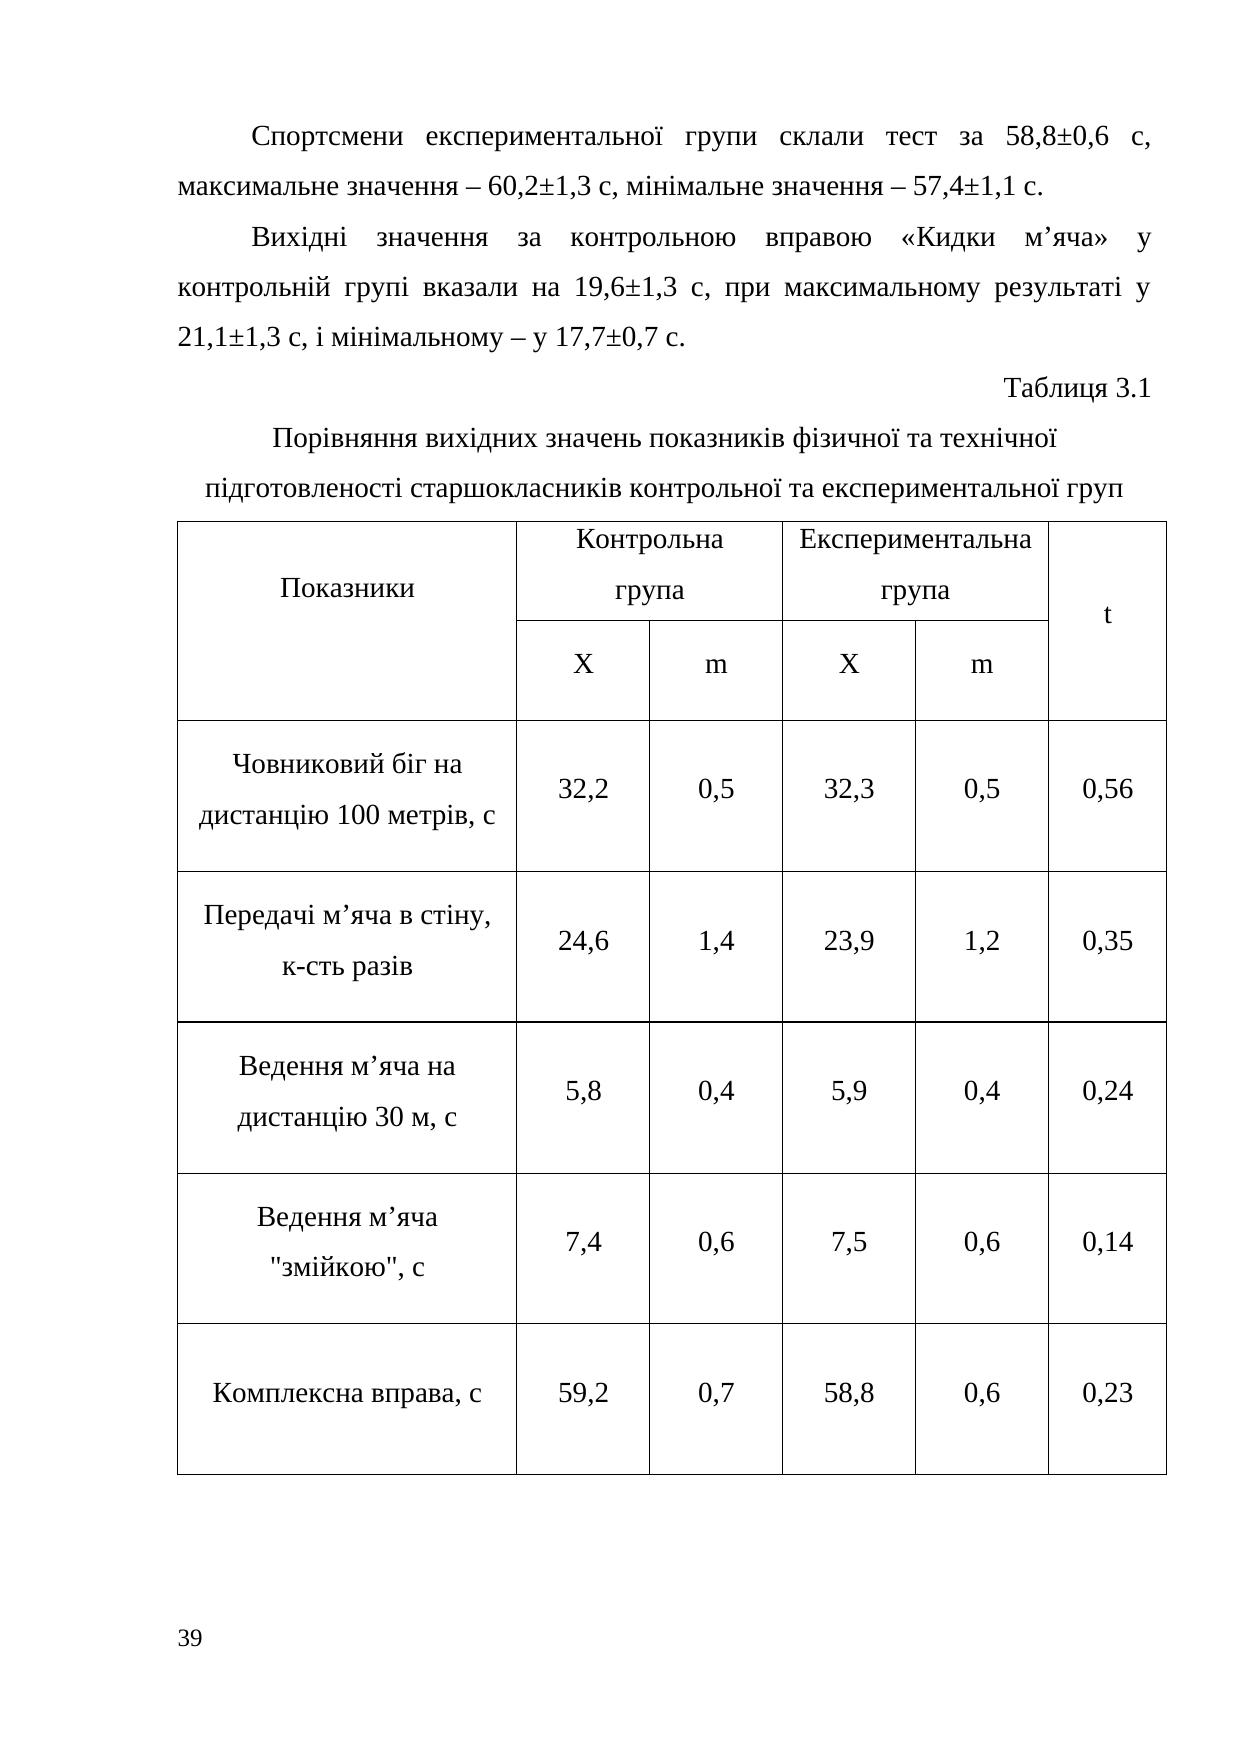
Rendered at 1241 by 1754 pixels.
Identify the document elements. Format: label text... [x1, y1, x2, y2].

table_cell 0,24 [1049, 1023, 1166, 1172]
table_cell 0,6 [916, 1174, 1048, 1323]
table_cell m [916, 621, 1048, 719]
text Вихідні значення за контрольною вправою «Кидки м’яча» у контрольній групі вказали на 19,6±1,3 с, при максимальному результаті у 21,1±1,3 с, і мінімальному – у 17,7±0,7 с. [177, 219, 1152, 353]
table_cell Комплексна вправа, с [178, 1324, 516, 1474]
table_cell 24,6 [517, 872, 649, 1021]
text Таблиця 3.1 [177, 370, 1152, 403]
table_cell Човниковий біг на дистанцію 100 метрів, с [178, 721, 516, 871]
table_cell Х [517, 621, 649, 719]
table_header t [1049, 522, 1166, 719]
text Спортсмени експериментальної групи склали тест за 58,8±0,6 с, максимальне значення – 60,2±1,3 с, мінімальне значення – 57,4±1,1 с. [177, 118, 1152, 202]
table_cell Х [783, 621, 915, 719]
table_cell 32,2 [517, 721, 649, 871]
table_cell 0,23 [1049, 1324, 1166, 1474]
table_cell 0,6 [916, 1324, 1048, 1474]
table_header Контрольна група [517, 522, 782, 620]
table_cell m [650, 621, 782, 719]
table_cell 0,56 [1049, 721, 1166, 871]
table_cell 1,4 [650, 872, 782, 1021]
table_cell 23,9 [783, 872, 915, 1021]
table_cell 0,7 [650, 1324, 782, 1474]
table_cell 5,9 [783, 1023, 915, 1172]
table_cell 0,6 [650, 1174, 782, 1323]
table_cell 0,14 [1049, 1174, 1166, 1323]
table_header Експериментальна група [783, 522, 1048, 620]
table_cell Ведення м’яча на дистанцію 30 м, с [178, 1023, 516, 1172]
table_cell 32,3 [783, 721, 915, 871]
text Порівняння вихідних значень показників фізичної та технічної підготовленості старшокласників контрольної та експериментальної груп [177, 420, 1152, 504]
table_cell 59,2 [517, 1324, 649, 1474]
table_cell Ведення м’яча "змійкою", с [178, 1174, 516, 1323]
table_cell 0,35 [1049, 872, 1166, 1021]
table_cell 7,4 [517, 1174, 649, 1323]
table_cell 0,5 [916, 721, 1048, 871]
table_cell Передачі м’яча в стіну, к-сть разів [178, 872, 516, 1021]
table_cell 0,5 [650, 721, 782, 871]
table_cell 5,8 [517, 1023, 649, 1172]
table_header Показники [178, 522, 516, 719]
table_cell 0,4 [650, 1023, 782, 1172]
table_cell 1,2 [916, 872, 1048, 1021]
table_cell 0,4 [916, 1023, 1048, 1172]
table_cell 7,5 [783, 1174, 915, 1323]
table_cell 58,8 [783, 1324, 915, 1474]
